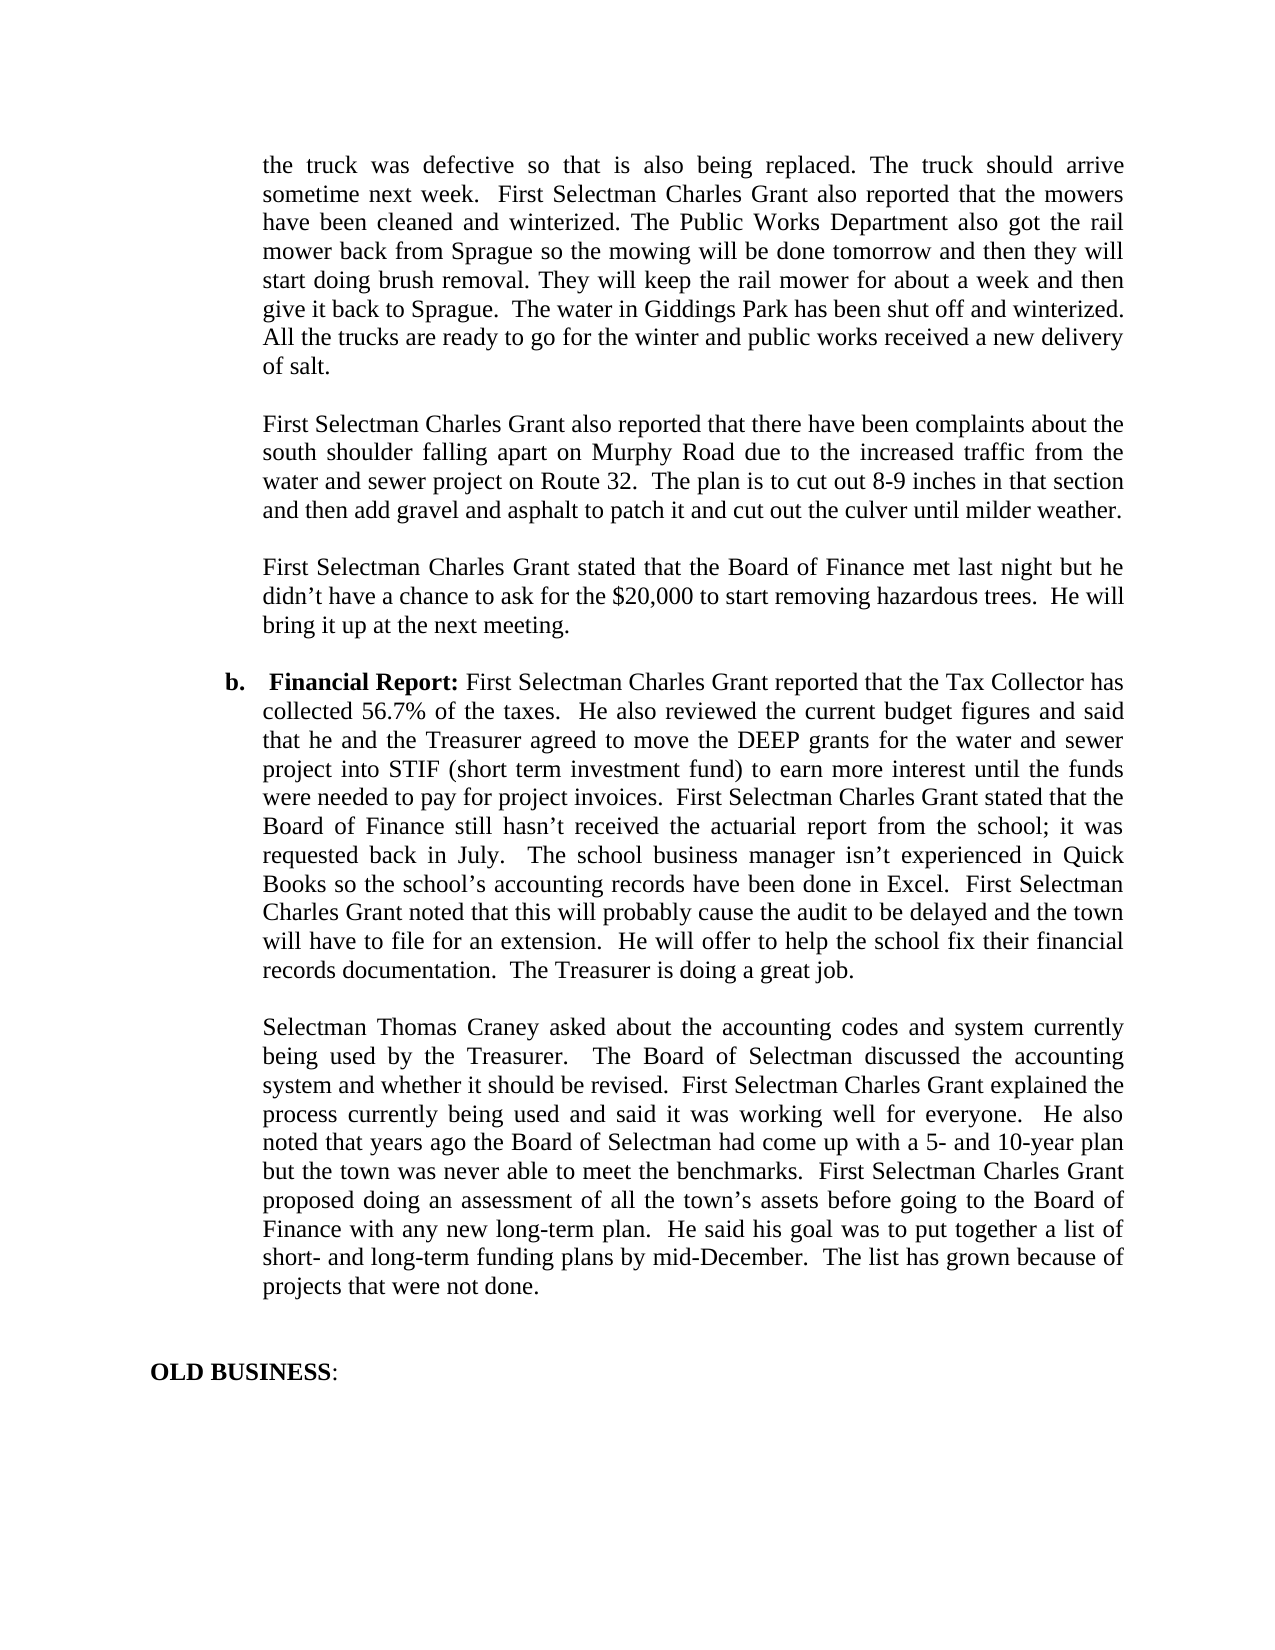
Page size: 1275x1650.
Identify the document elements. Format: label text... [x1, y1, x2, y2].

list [225, 150, 1125, 380]
list First Selectman Charles Grant stated that the Board of Finance met last night but he didn’t have a chance to ask for the $20,000 to start removing hazardous trees. He will bring it up at the next meeting. [262, 552, 1125, 639]
list First Selectman Charles Grant also reported that there have been complaints about the south shoulder falling apart on Murphy Road due to the increased traffic from the water and sewer project on Route 32. The plan is to cut out 8-9 inches in that section and then add gravel and asphalt to patch it and cut out the culver until milder weather. [262, 409, 1125, 524]
list Selectman Thomas Craney asked about the accounting codes and system currently being used by the Treasurer. The Board of Selectman discussed the accounting system and whether it should be revised. First Selectman Charles Grant explained the process currently being used and said it was working well for everyone. He also noted that years ago the Board of Selectman had come up with a 5- and 10-year plan but the town was never able to meet the benchmarks. First Selectman Charles Grant proposed doing an assessment of all the town’s assets before going to the Board of Finance with any new long-term plan. He said his goal was to put together a list of short- and long-term funding plans by mid-December. The list has grown because of projects that were not done. [262, 1012, 1125, 1300]
text OLD BUSINESS: [150, 1357, 1125, 1386]
list Financial Report: First Selectman Charles Grant reported that the Tax Collector has collected 56.7% of the taxes. He also reviewed the current budget figures and said that he and the Treasurer agreed to move the DEEP grants for the water and sewer project into STIF (short term investment fund) to earn more interest until the funds were needed to pay for project invoices. First Selectman Charles Grant stated that the Board of Finance still hasn’t received the actuarial report from the school; it was requested back in July. The school business manager isn’t experienced in Quick Books so the school’s accounting records have been done in Excel. First Selectman Charles Grant noted that this will probably cause the audit to be delayed and the town will have to file for an extension. He will offer to help the school fix their financial records documentation. The Treasurer is doing a great job. [225, 667, 1125, 984]
